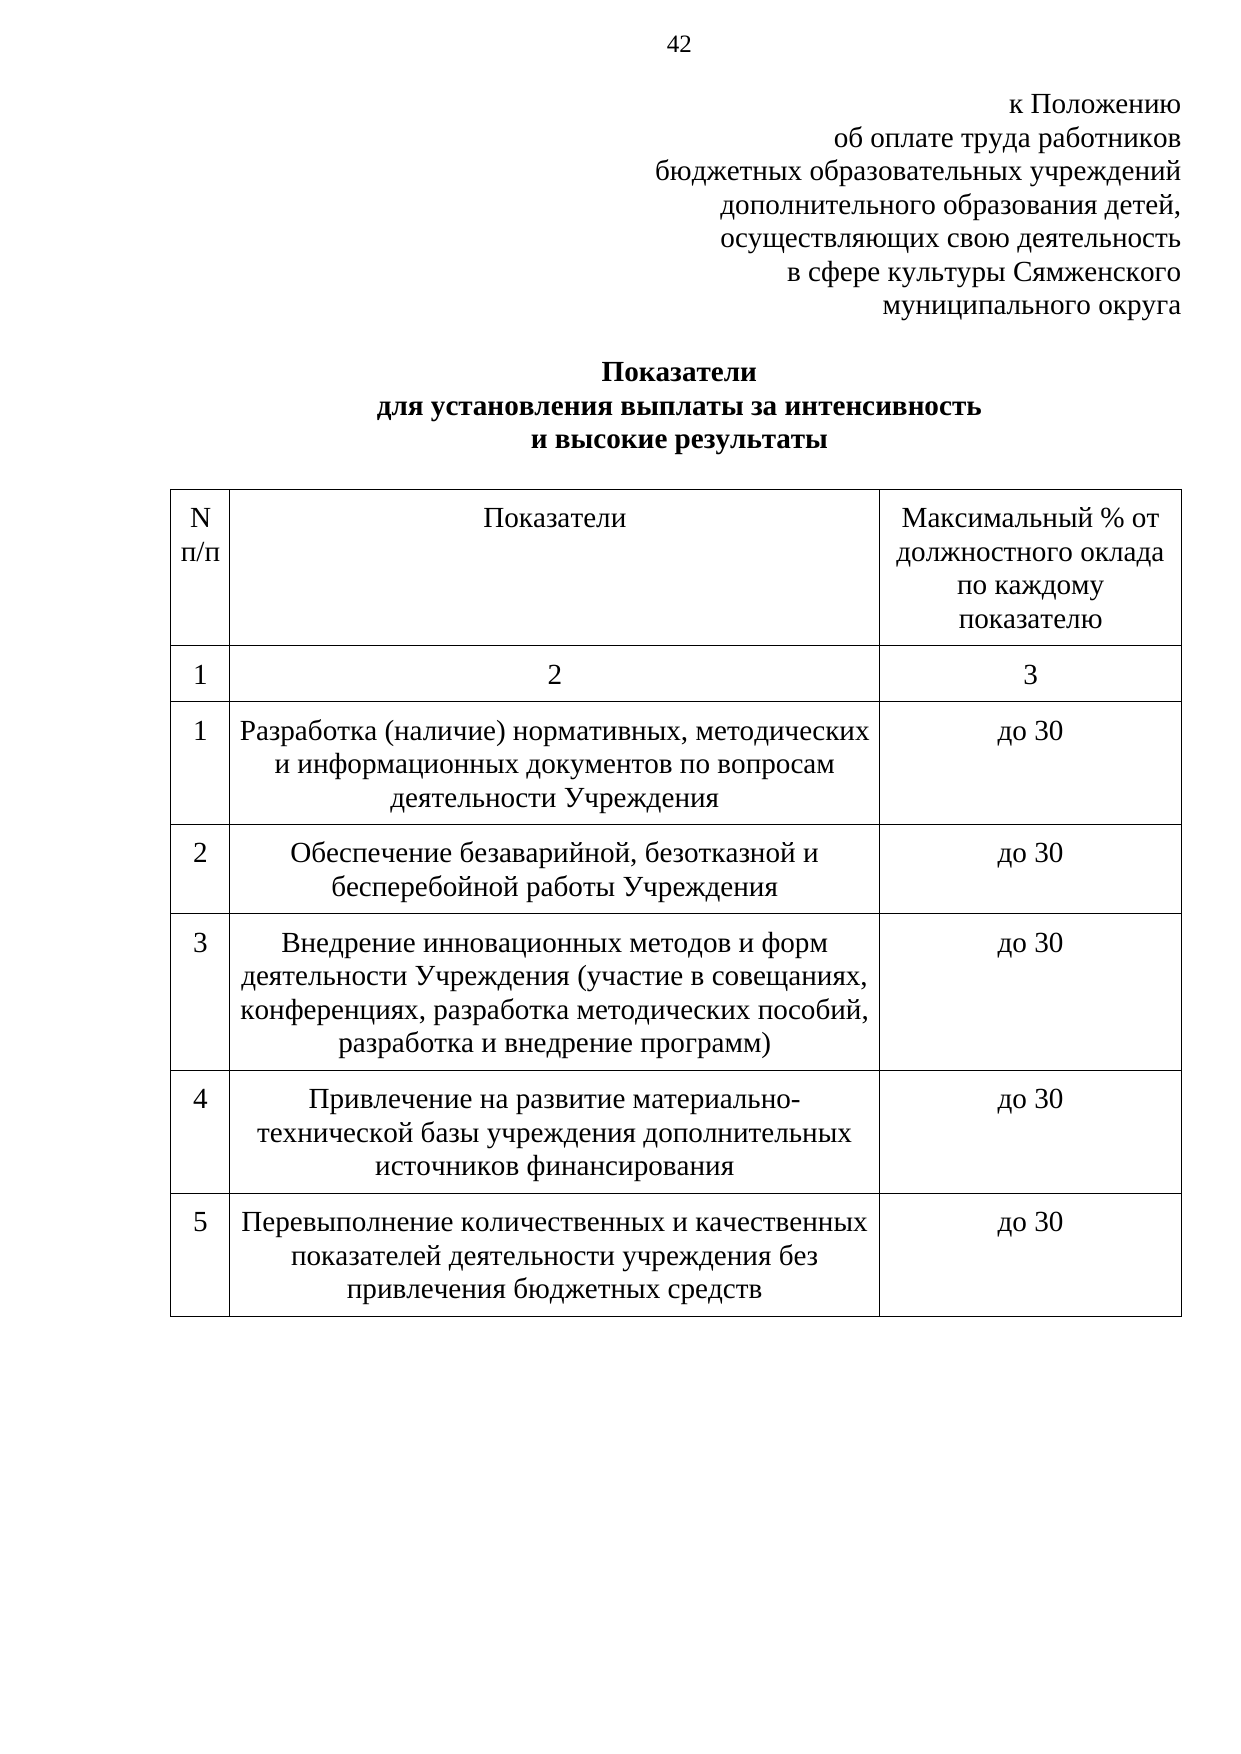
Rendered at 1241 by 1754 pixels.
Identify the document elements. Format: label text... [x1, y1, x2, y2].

table_cell 3 [880, 646, 1181, 701]
title и высокие результаты [177, 422, 1181, 455]
table_cell Обеспечение безаварийной, безотказной и бесперебойной работы Учреждения [230, 825, 879, 913]
table_cell Разработка (наличие) нормативных, методических и информационных документов по вопросам деятельности Учреждения [230, 702, 879, 824]
title Показатели [177, 354, 1181, 388]
table_cell до 30 [880, 702, 1181, 824]
table_cell 2 [171, 825, 229, 913]
table_cell 3 [171, 914, 229, 1070]
table_cell Внедрение инновационных методов и форм деятельности Учреждения (участие в совещаниях, конференциях, разработка методических пособий, разработка и внедрение программ) [230, 914, 879, 1070]
text дополнительного образования детей, [177, 187, 1181, 220]
text бюджетных образовательных учреждений [177, 153, 1181, 187]
table_cell до 30 [880, 1194, 1181, 1316]
table_cell до 30 [880, 914, 1181, 1070]
table_cell 4 [171, 1071, 229, 1193]
table_cell 1 [171, 646, 229, 701]
text осуществляющих свою деятельность [177, 220, 1181, 254]
table_header Показатели [230, 490, 879, 645]
title для установления выплаты за интенсивность [177, 388, 1181, 422]
text в сфере культуры Сямженского [177, 254, 1181, 287]
text к Положению [177, 86, 1181, 120]
table_cell Перевыполнение количественных и качественных показателей деятельности учреждения без привлечения бюджетных средств [230, 1194, 879, 1316]
table_cell 1 [171, 702, 229, 824]
table_cell до 30 [880, 1071, 1181, 1193]
table_cell до 30 [880, 825, 1181, 913]
table_cell Привлечение на развитие материально-технической базы учреждения дополнительных источников финансирования [230, 1071, 879, 1193]
text муниципального округа [177, 287, 1181, 321]
table_header N п/п [171, 490, 229, 645]
table_header Максимальный % от должностного оклада по каждому показателю [880, 490, 1181, 645]
text об оплате труда работников [177, 120, 1181, 153]
table_cell 5 [171, 1194, 229, 1316]
table_cell 2 [230, 646, 879, 701]
